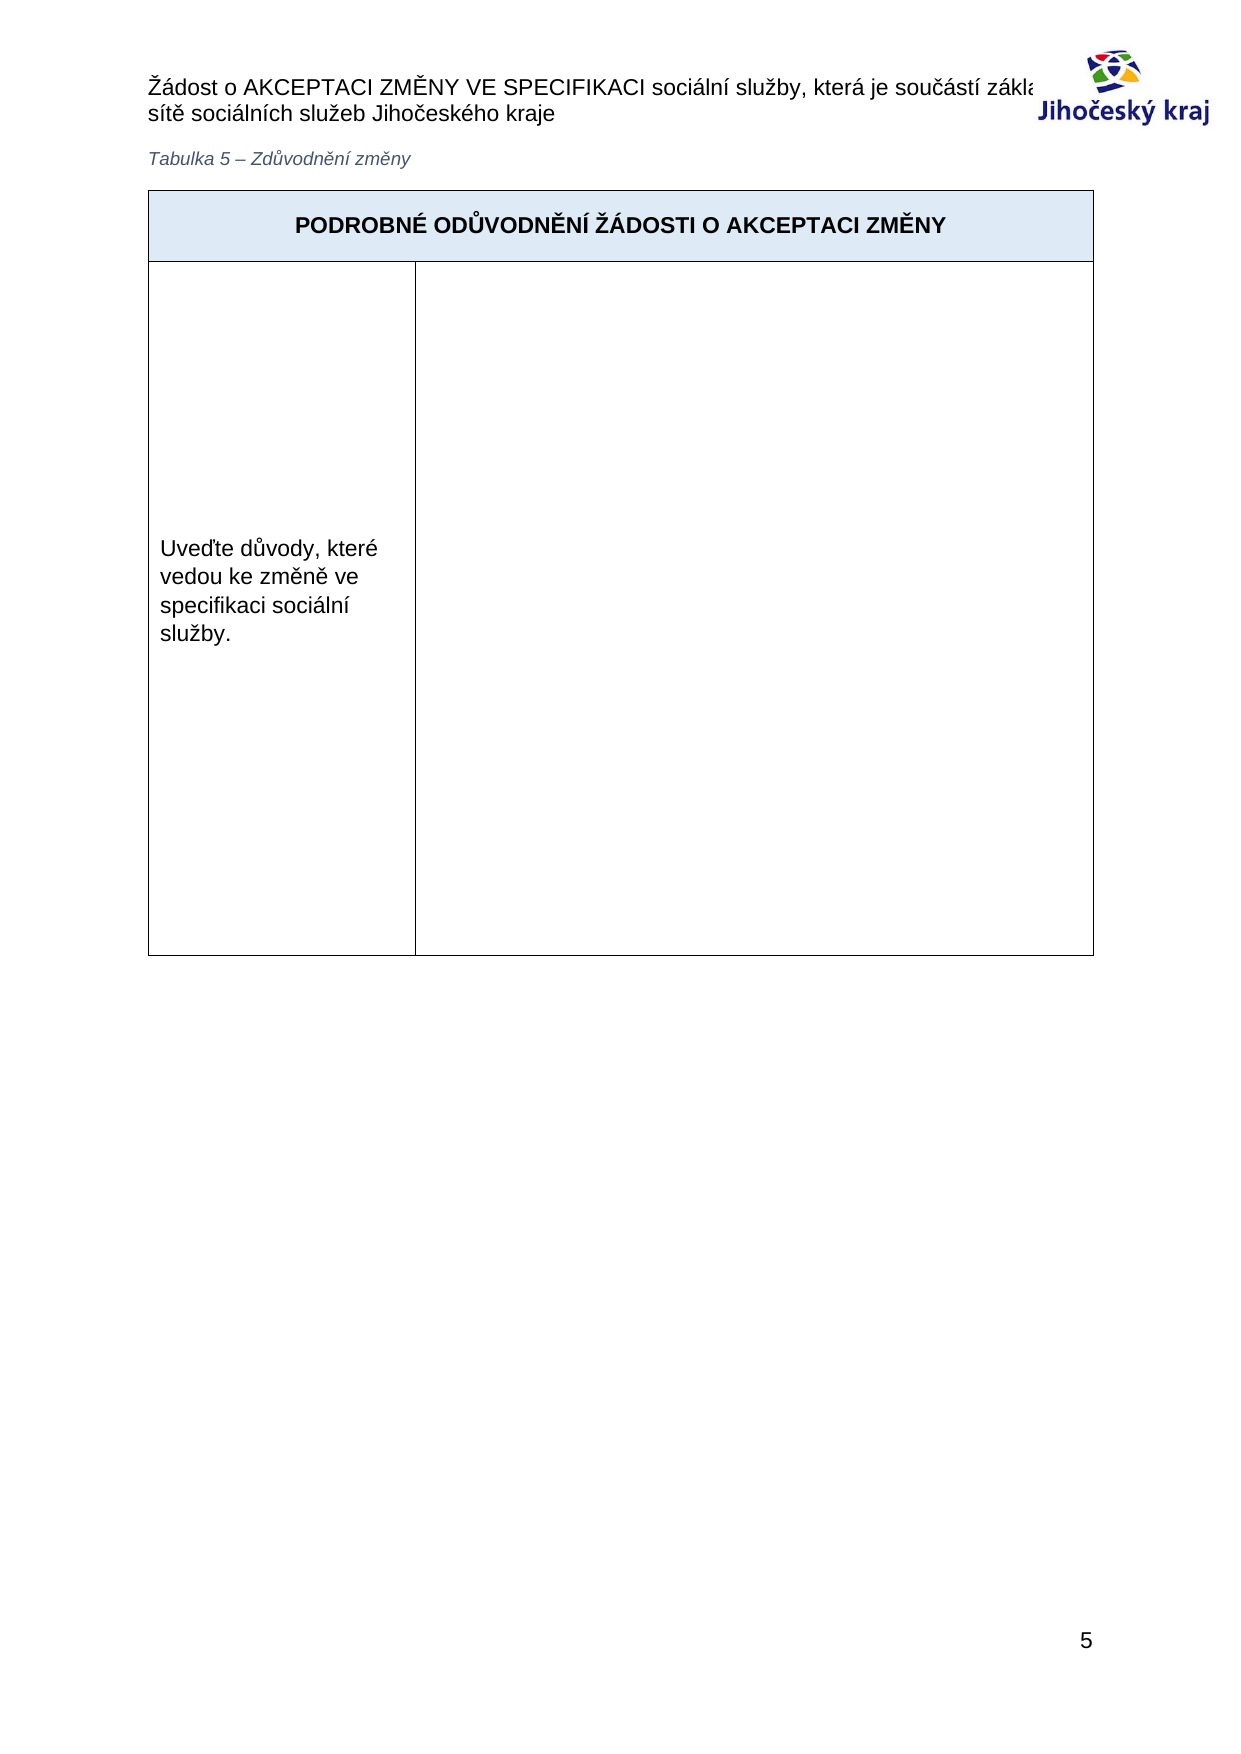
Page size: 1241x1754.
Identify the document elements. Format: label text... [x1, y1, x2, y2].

table_cell Uveďte důvody, které vedou ke změně ve specifikaci sociální služby. [149, 262, 415, 955]
table_header PODROBNÉ ODŮVODNĚNÍ ŽÁDOSTI O AKCEPTACI ZMĚNY [149, 191, 1093, 261]
table_cell [416, 262, 1093, 955]
text Tabulka 5 – Zdůvodnění změny [148, 148, 1093, 169]
picture [1031, 36, 1213, 128]
